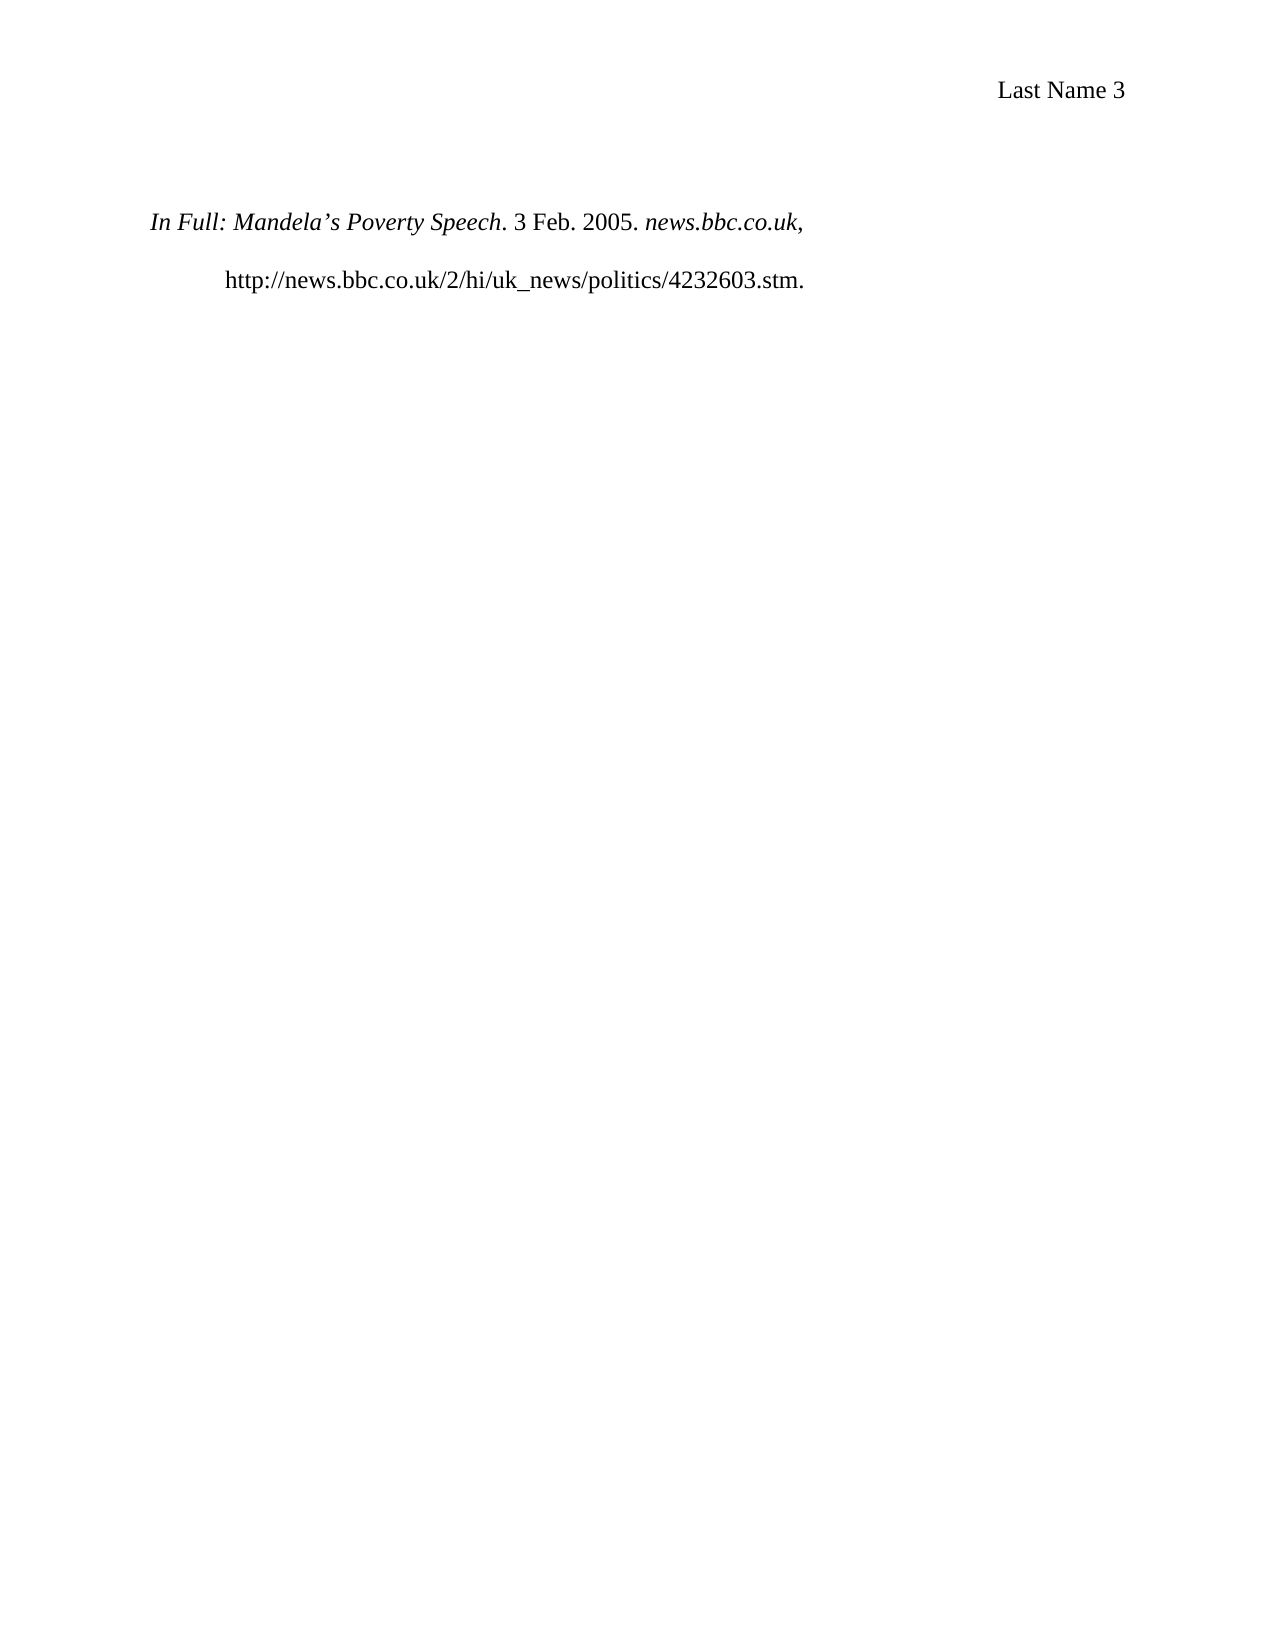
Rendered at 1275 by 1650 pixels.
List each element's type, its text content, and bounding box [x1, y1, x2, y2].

text In Full: Mandela’s Poverty Speech. 3 Feb. 2005. news.bbc.co.uk, http://news.bbc.co.uk/2/hi/uk_news/politics/4232603.stm. [150, 207, 1125, 294]
